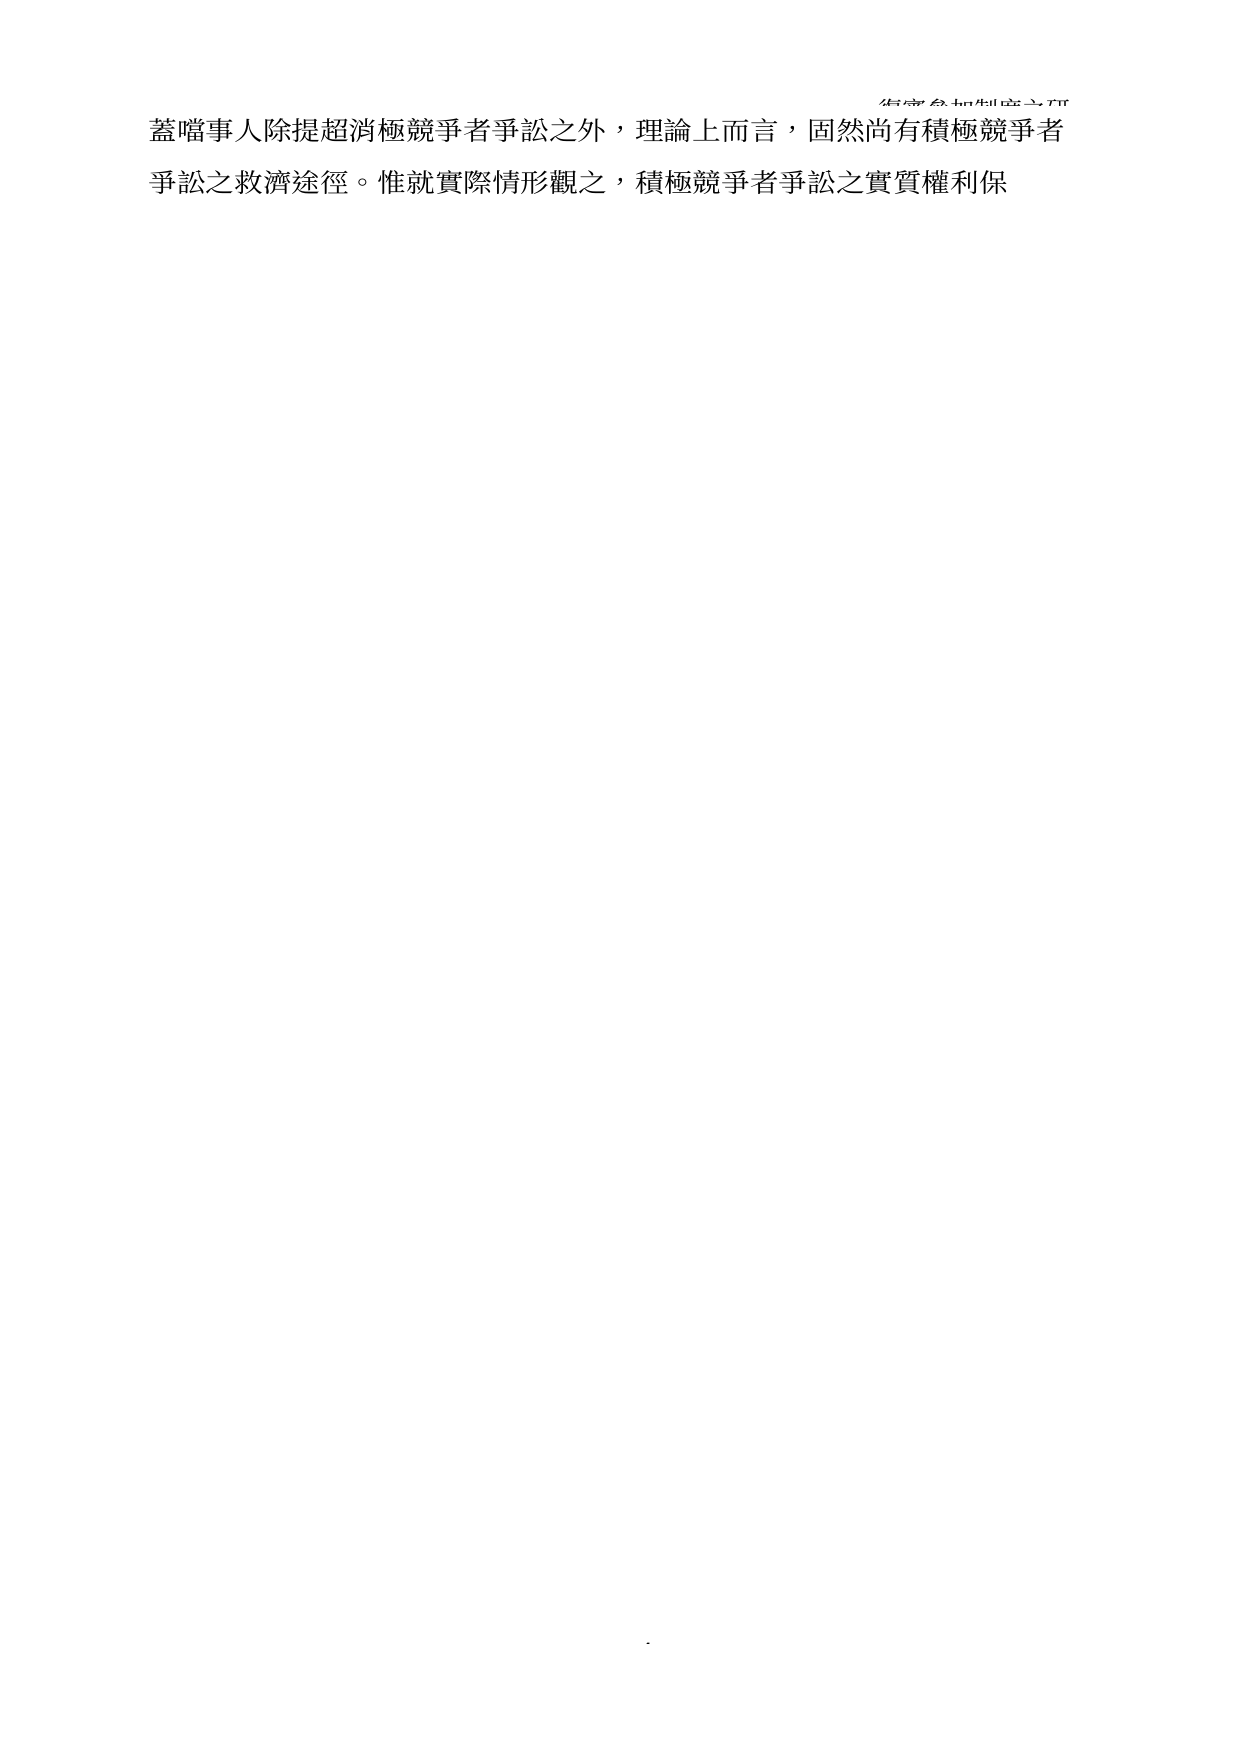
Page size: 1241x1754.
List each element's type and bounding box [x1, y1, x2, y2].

text [148, 110, 1076, 199]
